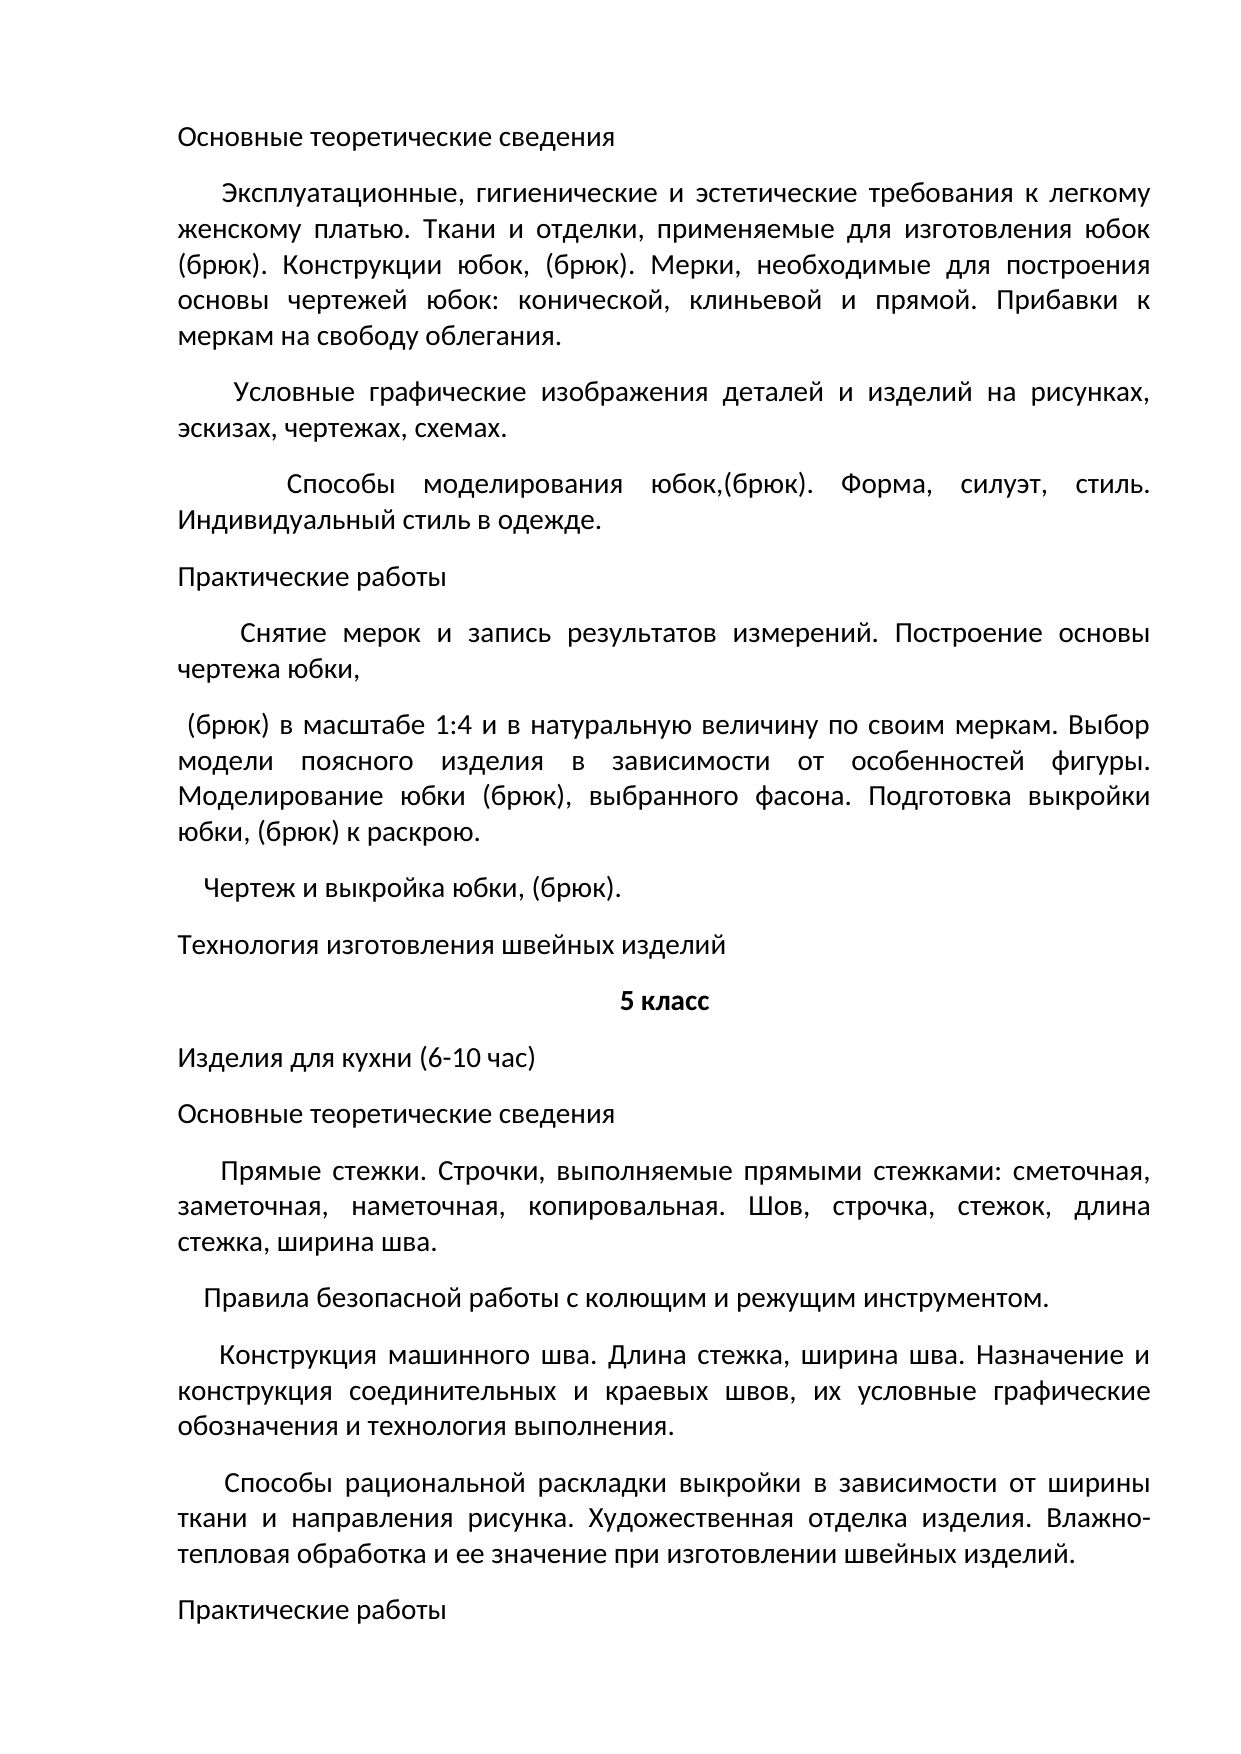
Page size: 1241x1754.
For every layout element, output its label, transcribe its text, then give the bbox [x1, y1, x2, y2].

text Эксплуатационные, гигиенические и эстетические требования к легкому женскому платью. Ткани и отделки, применяемые для изготовления юбок (брюк). Конструкции юбок, (брюк). Мерки, необходимые для построения основы чертежей юбок: конической, клиньевой и прямой. Прибавки к меркам на свободу облегания. [177, 174, 1152, 353]
text (брюк) в масштабе 1:4 и в натуральную величину по своим меркам. Выбор модели поясного изделия в зависимости от особенностей фигуры. Моделирование юбки (брюк), выбранного фасона. Подготовка выкройки юбки, (брюк) к раскрою. [177, 706, 1152, 849]
text Способы рациональной раскладки выкройки в зависимости от ширины ткани и направления рисунка. Художественная отделка изделия. Влажно-тепловая обработка и ее значение при изготовлении швейных изделий. [177, 1464, 1152, 1571]
text Условные графические изображения деталей и изделий на рисунках, эскизах, чертежах, схемах. [177, 373, 1152, 445]
text 5 класс [177, 982, 1152, 1018]
text Основные теоретические сведения [177, 1095, 1152, 1131]
text Правила безопасной работы с колющим и режущим инструментом. [177, 1279, 1152, 1315]
text Чертеж и выкройка юбки, (брюк). [177, 869, 1152, 905]
text Изделия для кухни (6-10 час) [177, 1039, 1152, 1074]
text Снятие мерок и запись результатов измерений. Построение основы чертежа юбки, [177, 614, 1152, 685]
text Способы моделирования юбок,(брюк). Форма, силуэт, стиль. Индивидуальный стиль в одежде. [177, 466, 1152, 537]
text Практические работы [177, 1591, 1152, 1627]
text Практические работы [177, 558, 1152, 593]
text Прямые стежки. Строчки, выполняемые прямыми стежками: сметочная, заметочная, наметочная, копировальная. Шов, строчка, стежок, длина стежка, ширина шва. [177, 1152, 1152, 1259]
text Основные теоретические сведения [177, 118, 1152, 154]
text Конструкция машинного шва. Длина стежка, ширина шва. Назначение и конструкция соединительных и краевых швов, их условные графические обозначения и технология выполнения. [177, 1336, 1152, 1443]
text Технология изготовления швейных изделий [177, 926, 1152, 962]
